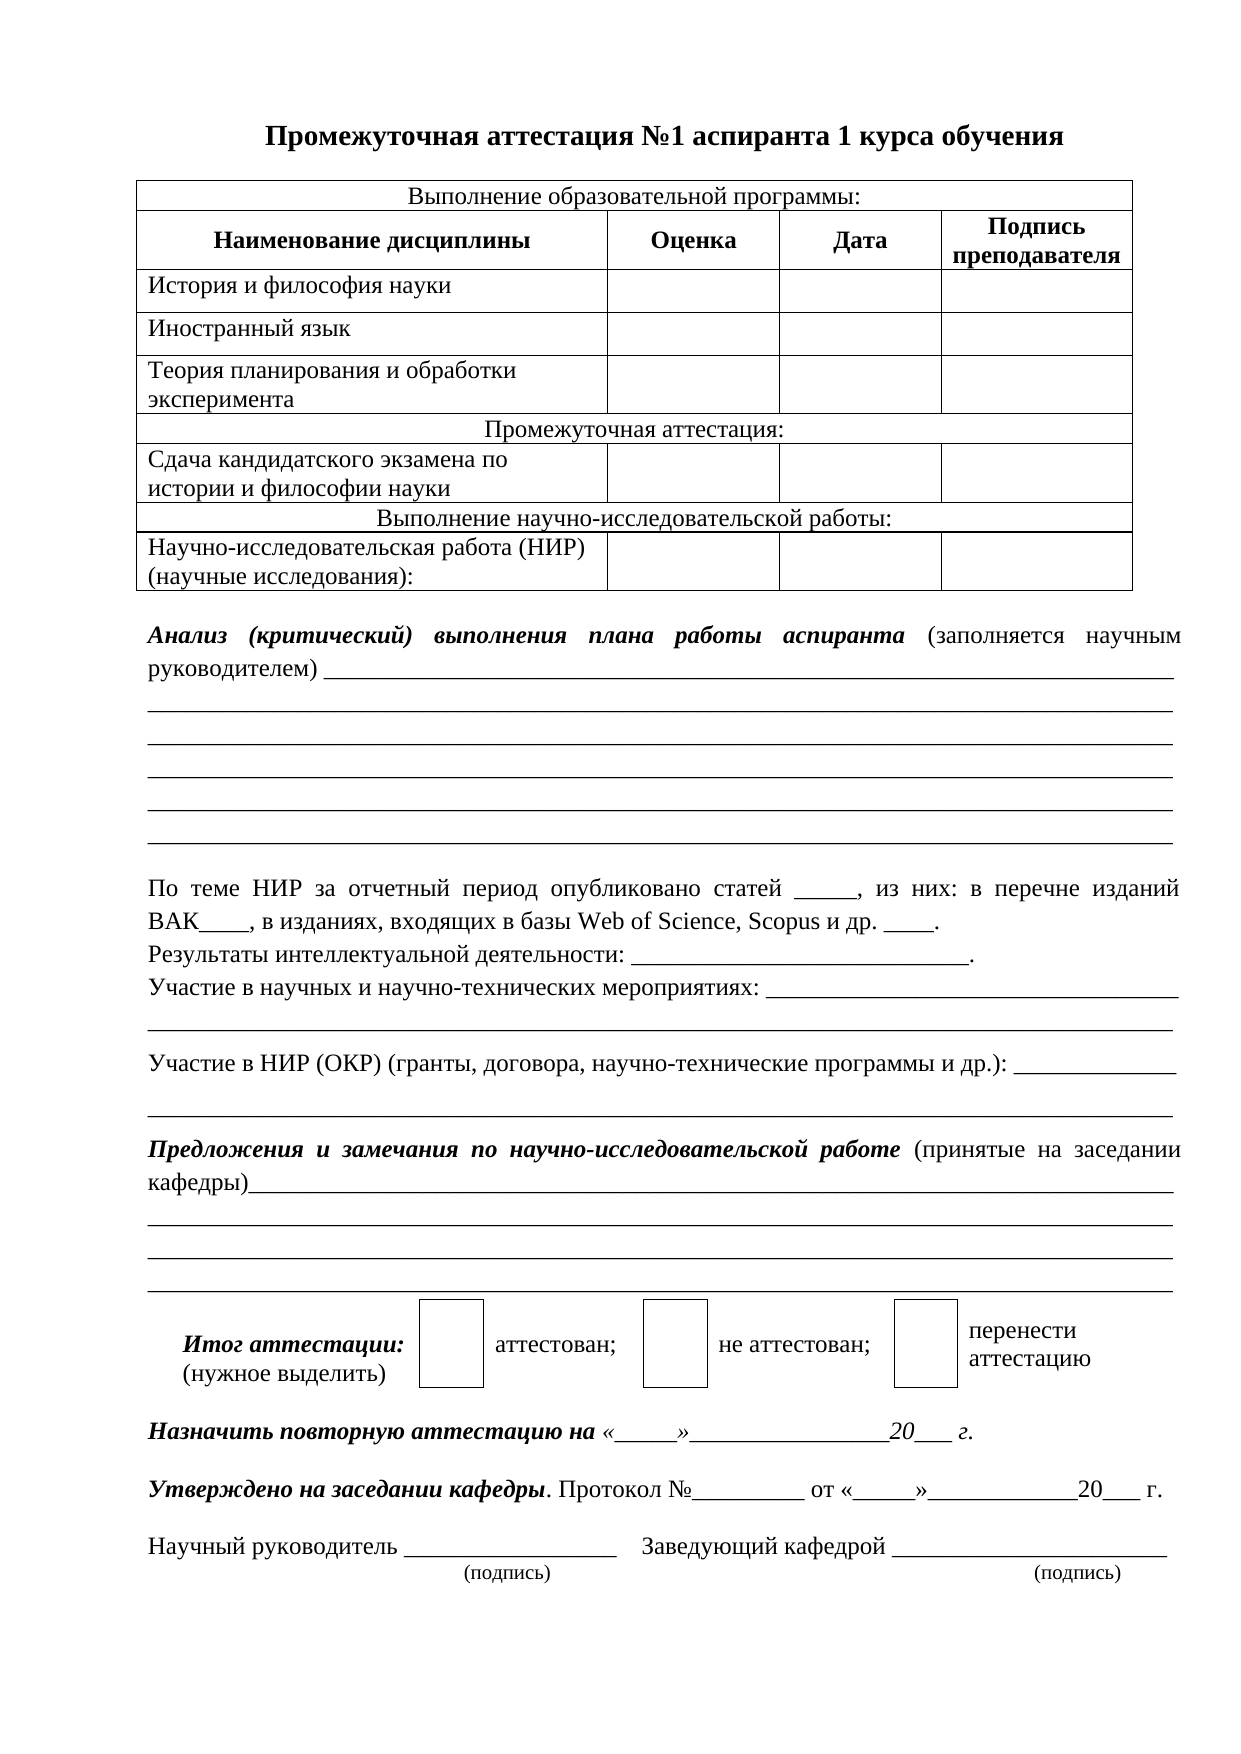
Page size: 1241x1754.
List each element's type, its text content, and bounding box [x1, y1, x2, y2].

text Утверждено на заседании кафедры. Протокол №_________ от «_____»____________20___ г. [148, 1474, 1181, 1503]
table_cell Оценка [608, 211, 779, 269]
table_cell [780, 356, 941, 413]
text Научный руководитель _________________ Заведующий кафедрой ______________________ [148, 1531, 1181, 1560]
table_cell Научно-исследовательская работа (НИР) (научные исследования): [137, 533, 607, 590]
table_header [644, 1300, 707, 1387]
table_header Итог аттестации: (нужное выделить) [171, 1299, 419, 1387]
table_cell [608, 313, 779, 354]
table_cell [608, 270, 779, 312]
text Результаты интеллектуальной деятельности: ___________________________. [148, 939, 1181, 968]
table_cell Сдача кандидатского экзамена по истории и философии науки [137, 444, 607, 502]
table_cell Теория планирования и обработки эксперимента [137, 356, 607, 413]
table_cell [780, 270, 941, 312]
text (подпись) (подпись) [148, 1560, 1181, 1584]
text ______________________________________________________________________________________________________________________________________________________________________________________________________________________________________________________ [148, 1200, 1181, 1295]
table_cell Промежуточная аттестация: [137, 414, 1132, 443]
table_header перенести аттестацию [958, 1299, 1181, 1387]
table_cell Дата [780, 211, 941, 269]
table_header аттестован; [484, 1299, 643, 1387]
table_cell [942, 356, 1132, 413]
table_cell [942, 533, 1132, 590]
table_cell [780, 313, 941, 354]
text Участие в научных и научно-технических мероприятиях: _________________________________ [148, 972, 1181, 1001]
table_cell Выполнение научно-исследовательской работы: [137, 503, 1132, 531]
table_cell История и философия науки [137, 270, 607, 312]
table_header Выполнение образовательной программы: [137, 181, 1132, 210]
table_cell Подпись преподавателя [942, 211, 1132, 269]
table_cell [780, 533, 941, 590]
table_cell [942, 270, 1132, 312]
table_cell [942, 444, 1132, 502]
table_header [420, 1300, 483, 1387]
text Предложения и замечания по научно-исследовательской работе (принятые на заседании кафедры)__________________________________________________________________________ [148, 1134, 1181, 1196]
text Анализ (критический) выполнения плана работы аспиранта (заполняется научным руководителем) ____________________________________________________________________ [148, 620, 1181, 681]
text По теме НИР за отчетный период опубликовано статей _____, из них: в перечне изданий ВАК____, в изданиях, входящих в базы Web of Science, Scopus и др. ____. [148, 873, 1181, 934]
text __________________________________________________________________________________ [148, 1005, 1181, 1034]
text Участие в НИР (ОКР) (гранты, договора, научно-технические программы и др.): _____________ __________________________________________________________________________________ [148, 1048, 1181, 1120]
text Назначить повторную аттестацию на «_____»________________20___ г. [148, 1416, 1181, 1445]
table_cell [608, 533, 779, 590]
table_cell [608, 444, 779, 502]
table_cell Иностранный язык [137, 313, 607, 354]
table_cell Наименование дисциплины [137, 211, 607, 269]
table_header не аттестован; [708, 1299, 894, 1387]
text __________________________________________________________________________________________________________________________________________________________________________________________________________________________________________________________________________________________________________________________________________________________________________________________________________________________ [148, 686, 1181, 847]
table_cell [608, 356, 779, 413]
table_cell [942, 313, 1132, 354]
table_header [895, 1300, 957, 1387]
text Промежуточная аттестация №1 аспиранта 1 курса обучения [148, 118, 1181, 152]
table_cell [780, 444, 941, 502]
